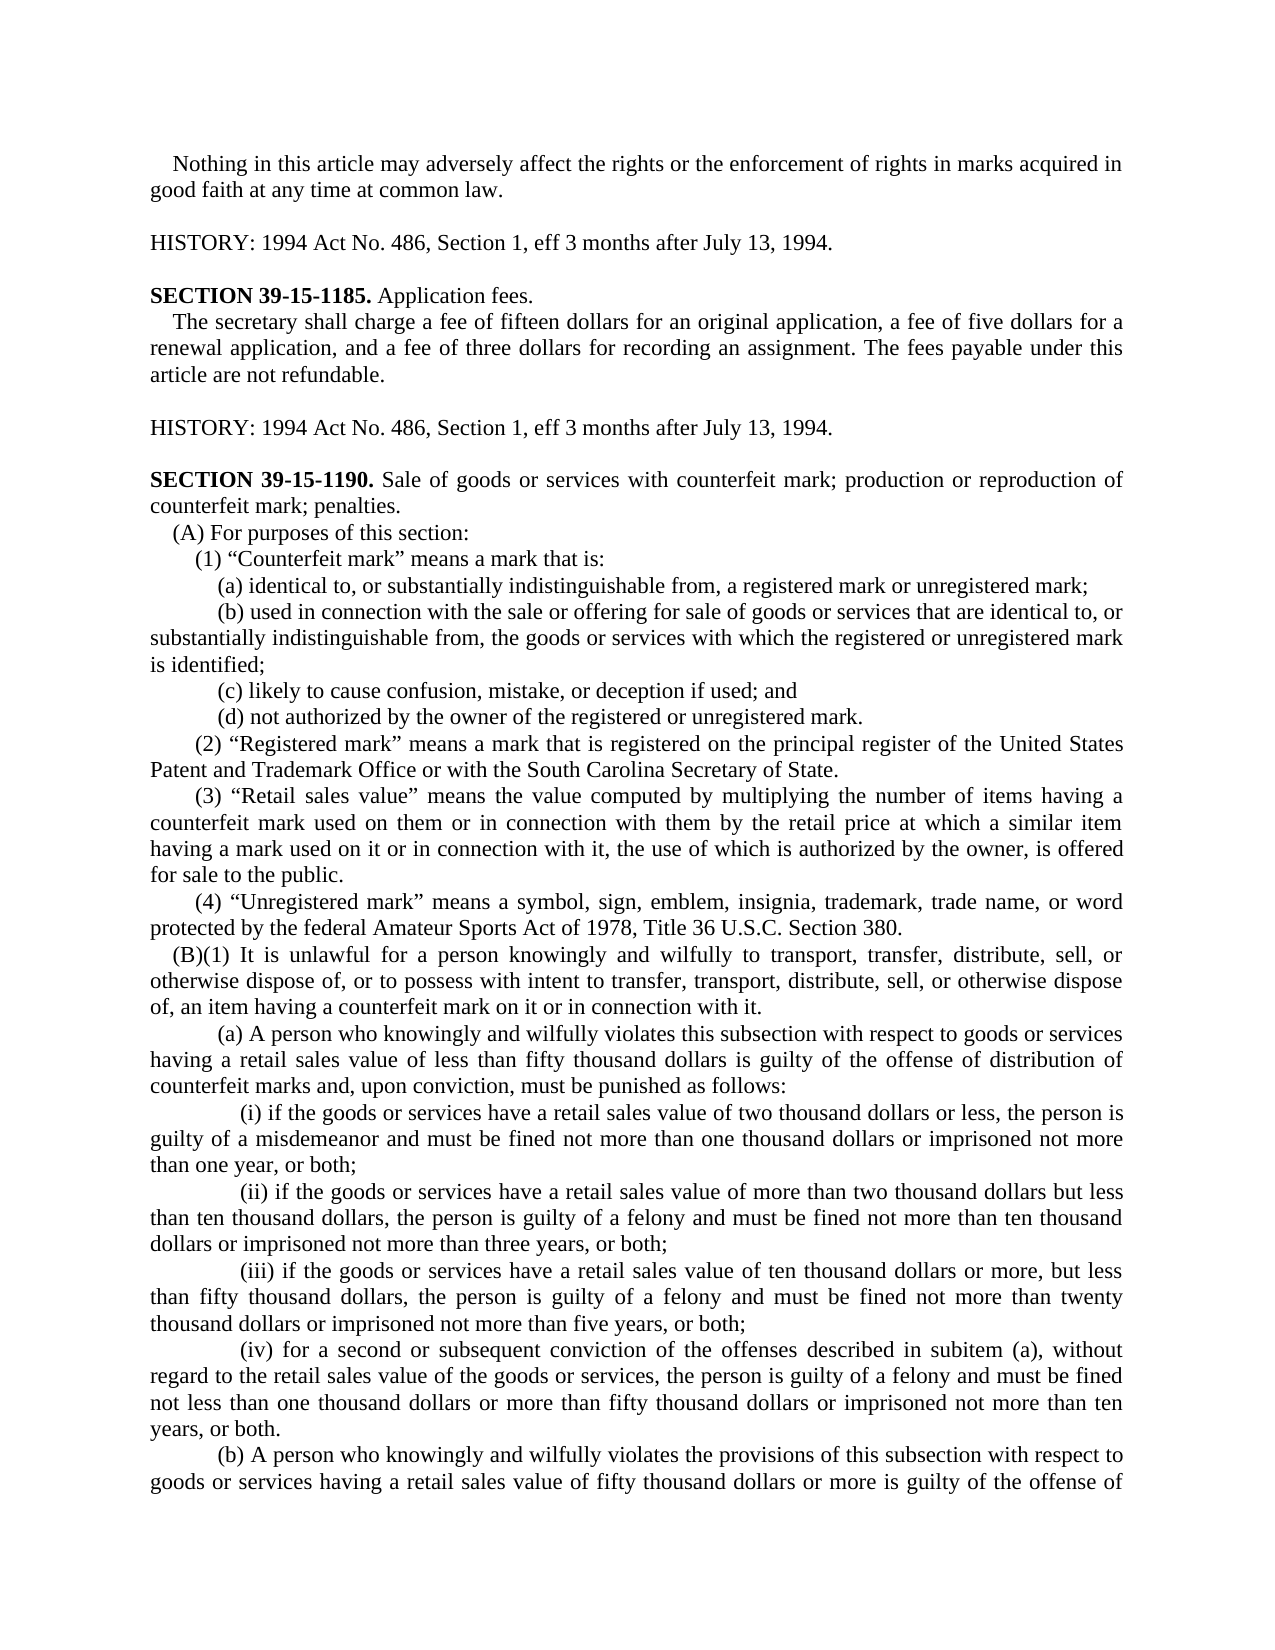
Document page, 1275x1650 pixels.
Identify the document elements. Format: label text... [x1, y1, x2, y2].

text (1) “Counterfeit mark” means a mark that is: [150, 545, 1125, 572]
text (2) “Registered mark” means a mark that is registered on the principal register of the United States Patent and Trademark Office or with the South Carolina Secretary of State. [150, 730, 1125, 782]
text (ii) if the goods or services have a retail sales value of more than two thousand dollars but less than ten thousand dollars, the person is guilty of a felony and must be fined not more than ten thousand dollars or imprisoned not more than three years, or both; [150, 1178, 1125, 1257]
text (iii) if the goods or services have a retail sales value of ten thousand dollars or more, but less than fifty thousand dollars, the person is guilty of a felony and must be fined not more than twenty thousand dollars or imprisoned not more than five years, or both; [150, 1257, 1125, 1336]
text (a) identical to, or substantially indistinguishable from, a registered mark or unregistered mark; [150, 572, 1125, 598]
text (iv) for a second or subsequent conviction of the offenses described in subitem (a), without regard to the retail sales value of the goods or services, the person is guilty of a felony and must be fined not less than one thousand dollars or more than fifty thousand dollars or imprisoned not more than ten years, or both. [150, 1336, 1125, 1441]
text The secretary shall charge a fee of fifteen dollars for an original application, a fee of five dollars for a renewal application, and a fee of three dollars for recording an assignment. The fees payable under this article are not refundable. [150, 308, 1125, 387]
text SECTION 39-15-1190. Sale of goods or services with counterfeit mark; production or reproduction of counterfeit mark; penalties. [150, 466, 1125, 519]
text (i) if the goods or services have a retail sales value of two thousand dollars or less, the person is guilty of a misdemeanor and must be fined not more than one thousand dollars or imprisoned not more than one year, or both; [150, 1099, 1125, 1178]
text HISTORY: 1994 Act No. 486, Section 1, eff 3 months after July 13, 1994. [150, 413, 1125, 440]
text (B)(1) It is unlawful for a person knowingly and wilfully to transport, transfer, distribute, sell, or otherwise dispose of, or to possess with intent to transfer, transport, distribute, sell, or otherwise dispose of, an item having a counterfeit mark on it or in connection with it. [150, 941, 1125, 1020]
text Nothing in this article may adversely affect the rights or the enforcement of rights in marks acquired in good faith at any time at common law. [150, 150, 1125, 203]
text (c) likely to cause confusion, mistake, or deception if used; and [150, 677, 1125, 703]
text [150, 229, 1125, 255]
text (A) For purposes of this section: [150, 519, 1125, 545]
text (b) used in connection with the sale or offering for sale of goods or services that are identical to, or substantially indistinguishable from, the goods or services with which the registered or unregistered mark is identified; [150, 598, 1125, 677]
text (4) “Unregistered mark” means a symbol, sign, emblem, insignia, trademark, trade name, or word protected by the federal Amateur Sports Act of 1978, Title 36 U.S.C. Section 380. [150, 888, 1125, 941]
text (3) “Retail sales value” means the value computed by multiplying the number of items having a counterfeit mark used on them or in connection with them by the retail price at which a similar item having a mark used on it or in connection with it, the use of which is authorized by the owner, is offered for sale to the public. [150, 782, 1125, 888]
text SECTION 39-15-1185. Application fees. [150, 282, 1125, 308]
text (a) A person who knowingly and wilfully violates this subsection with respect to goods or services having a retail sales value of less than fifty thousand dollars is guilty of the offense of distribution of counterfeit marks and, upon conviction, must be punished as follows: [150, 1020, 1125, 1099]
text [150, 1441, 1125, 1494]
text (d) not authorized by the owner of the registered or unregistered mark. [150, 703, 1125, 730]
